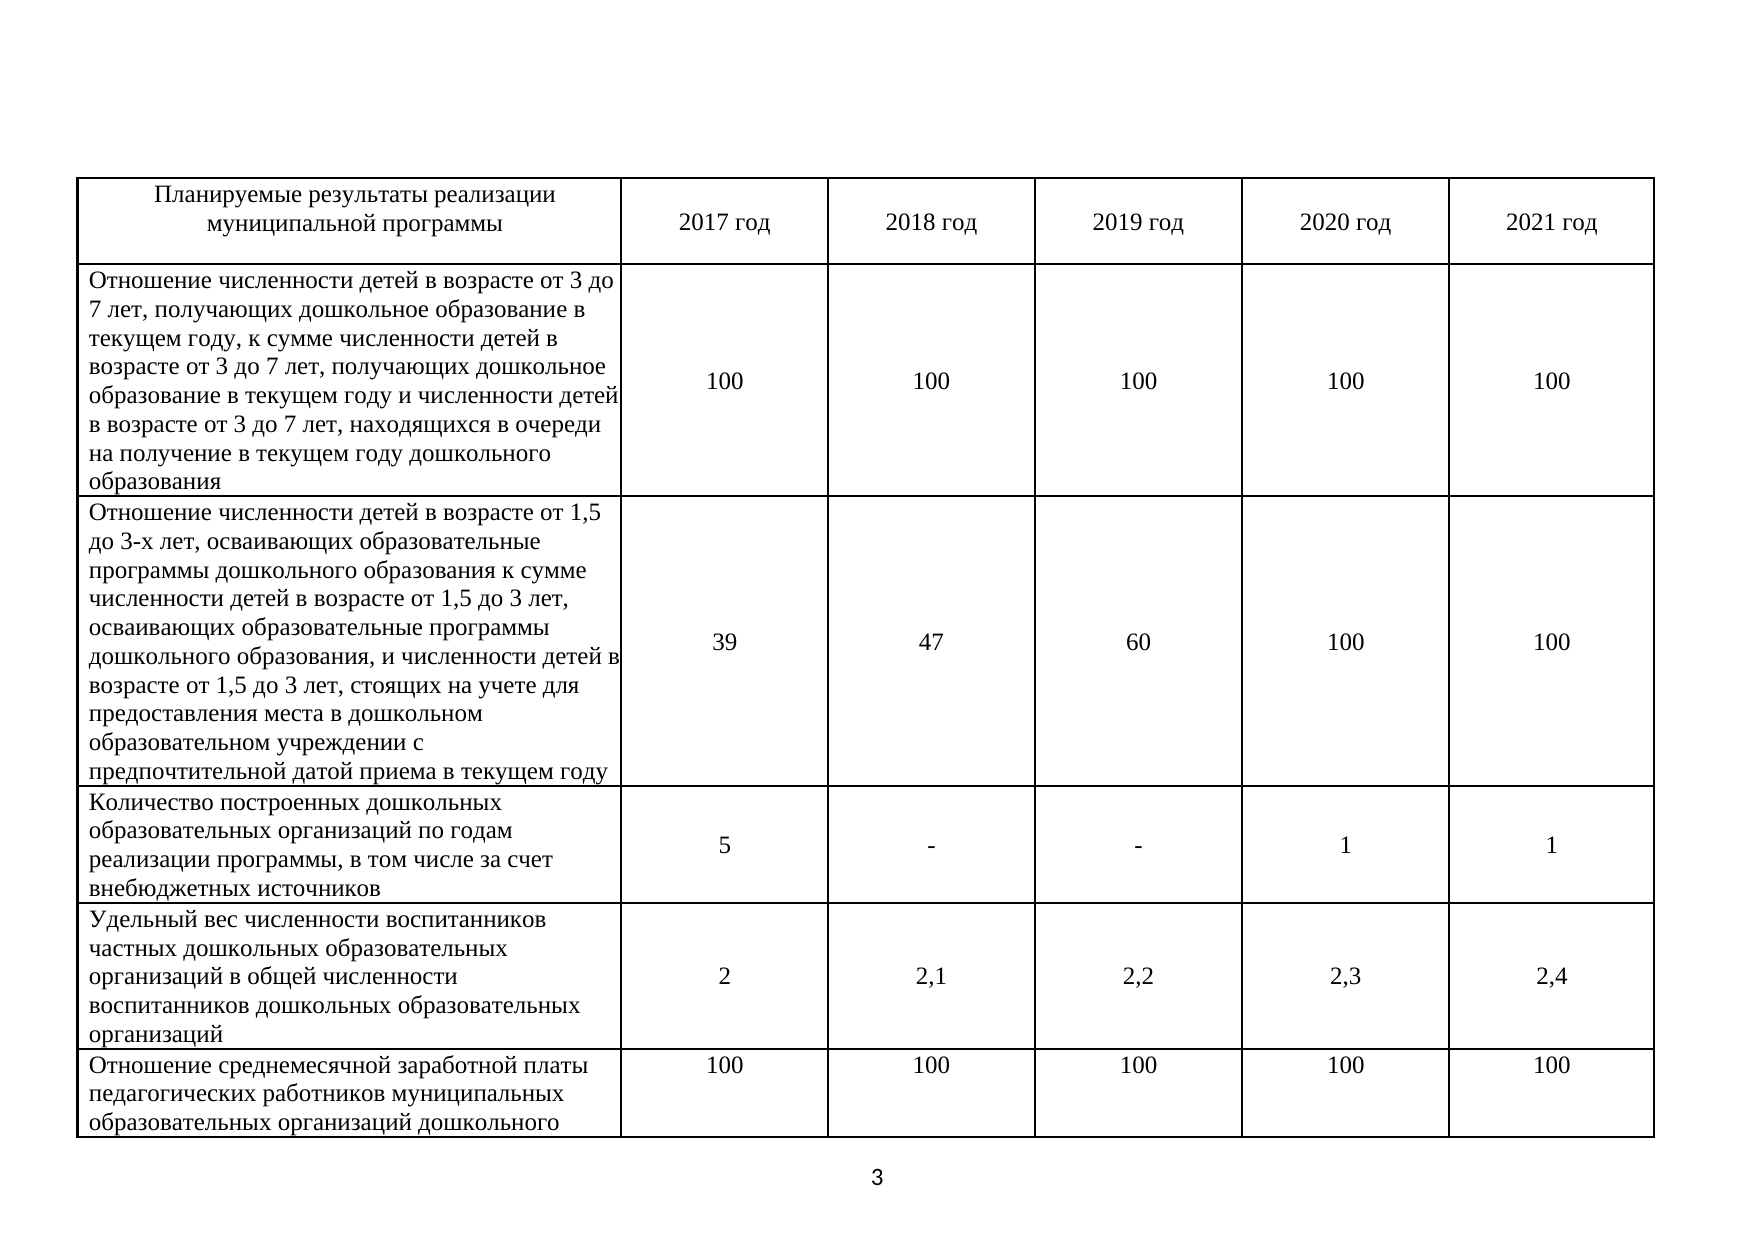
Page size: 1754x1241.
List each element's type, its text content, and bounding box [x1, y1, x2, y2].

table_cell - [829, 787, 1034, 902]
table_cell 2,1 [829, 904, 1034, 1048]
table_cell 100 [1243, 497, 1448, 785]
table_cell 2 [622, 904, 827, 1048]
table_cell 100 [1243, 1050, 1448, 1136]
table_cell 47 [829, 497, 1034, 785]
table_cell 100 [829, 265, 1034, 495]
table_cell 1 [1450, 787, 1653, 902]
table_cell 2,4 [1450, 904, 1653, 1048]
table_cell 100 [1450, 1050, 1653, 1136]
table_cell 100 [1036, 265, 1241, 495]
table_cell 5 [622, 787, 827, 902]
table_cell Отношение численности детей в возрасте от 1,5 до 3-х лет, осваивающих образовательные программы дошкольного образования к сумме численности детей в возрасте от 1,5 до 3 лет, осваивающих образовательные программы дошкольного образования, и численности детей в возрасте от 1,5 до 3 лет, стоящих на учете для предоставления места в дошкольном образовательном учреждении с предпочтительной датой приема в текущем году [79, 497, 620, 785]
table_cell 1 [1243, 787, 1448, 902]
table_cell 2,2 [1036, 904, 1241, 1048]
table_cell 100 [1450, 497, 1653, 785]
table_cell 60 [1036, 497, 1241, 785]
table_cell 2019 год [1036, 179, 1241, 263]
table_cell Количество построенных дошкольных образовательных организаций по годам реализации программы, в том числе за счет внебюджетных источников [79, 787, 620, 902]
table_cell 2020 год [1243, 179, 1448, 263]
table_cell 2018 год [829, 179, 1034, 263]
table_cell 100 [1036, 1050, 1241, 1136]
table_cell - [1036, 787, 1241, 902]
table_cell Отношение численности детей в возрасте от 3 до 7 лет, получающих дошкольное образование в текущем году, к сумме численности детей в возрасте от 3 до 7 лет, получающих дошкольное образование в текущем году и численности детей в возрасте от 3 до 7 лет, находящихся в очереди на получение в текущем году дошкольного образования [79, 265, 620, 495]
table_cell 39 [622, 497, 827, 785]
table_cell 100 [1243, 265, 1448, 495]
table_cell 2,3 [1243, 904, 1448, 1048]
table_cell 100 [622, 1050, 827, 1136]
table_cell Удельный вес численности воспитанников частных дошкольных образовательных организаций в общей численности воспитанников дошкольных образовательных организаций [79, 904, 620, 1048]
table_cell Планируемые результаты реализации муниципальной программы [79, 179, 620, 263]
table_cell 100 [1450, 265, 1653, 495]
table_cell 2021 год [1450, 179, 1653, 263]
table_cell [79, 1050, 620, 1136]
table_cell 100 [622, 265, 827, 495]
table_cell 2017 год [622, 179, 827, 263]
table_cell 100 [829, 1050, 1034, 1136]
